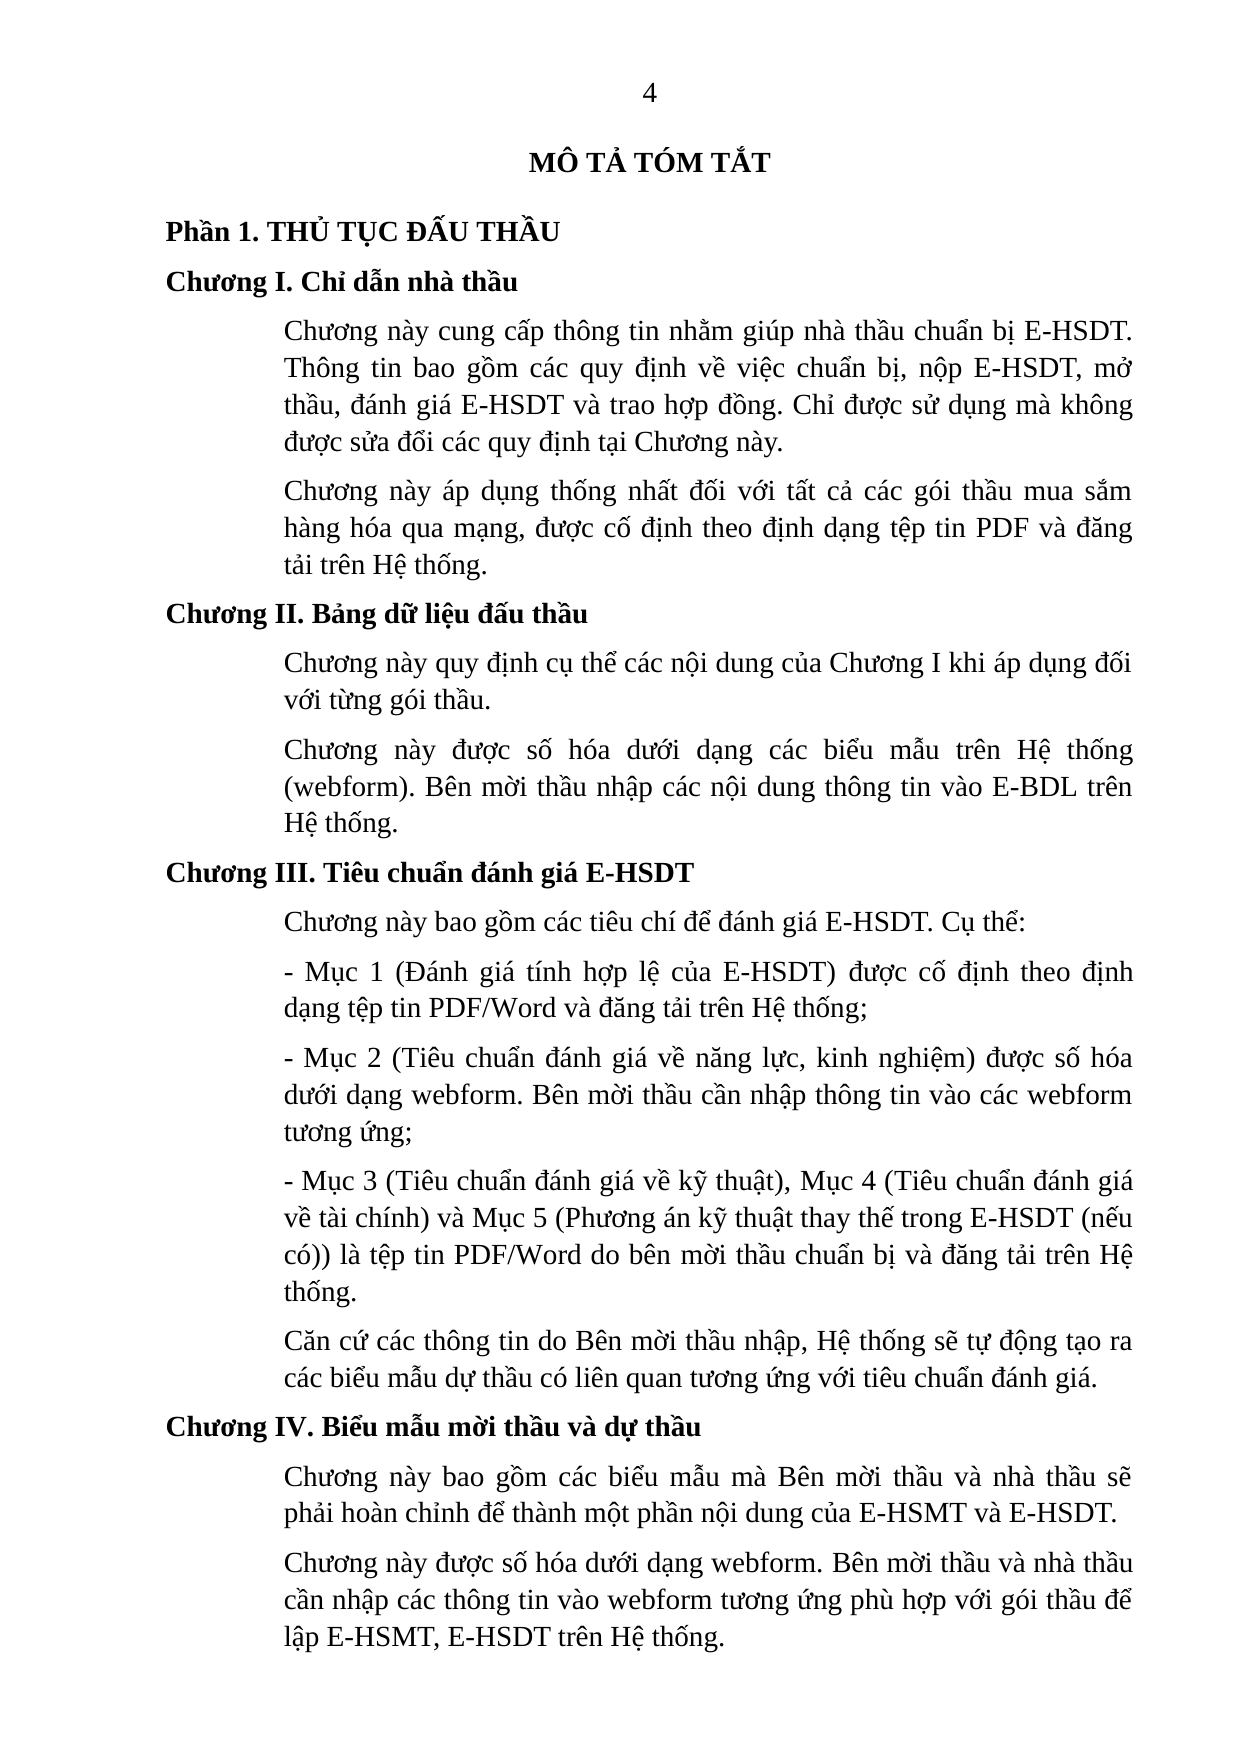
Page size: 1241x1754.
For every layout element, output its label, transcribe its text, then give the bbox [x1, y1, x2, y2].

text Chương này bao gồm các tiêu chí để đánh giá E-HSDT. Cụ thể: [283, 904, 1134, 938]
text Chương này bao gồm các biểu mẫu mà Bên mời thầu và nhà thầu sẽ phải hoàn chỉnh để thành một phần nội dung của E-HSMT và E-HSDT. [283, 1459, 1134, 1529]
text Căn cứ các thông tin do Bên mời thầu nhập, Hệ thống sẽ tự động tạo ra các biểu mẫu dự thầu có liên quan tương ứng với tiêu chuẩn đánh giá. [283, 1323, 1134, 1393]
text Chương IV. Biểu mẫu mời thầu và dự thầu [165, 1409, 1134, 1443]
text Chương III. Tiêu chuẩn đánh giá E-HSDT [165, 855, 1134, 888]
text - Mục 2 (Tiêu chuẩn đánh giá về năng lực, kinh nghiệm) được số hóa dưới dạng webform. Bên mời thầu cần nhập thông tin vào các webform tương ứng; [283, 1040, 1134, 1147]
text Phần 1. THỦ TỤC ĐẤU THẦU [165, 214, 1134, 248]
list Chương này được số hóa dưới dạng webform. Bên mời thầu và nhà thầu cần nhập các thông tin vào webform tương ứng phù hợp với gói thầu để lập E-HSMT, E-HSDT trên Hệ thống. [283, 1545, 1134, 1652]
list Chương này được số hóa dưới dạng các biểu mẫu trên Hệ thống (webform). Bên mời thầu nhập các nội dung thông tin vào E-BDL trên Hệ thống. [283, 732, 1134, 839]
text - Mục 1 (Đánh giá tính hợp lệ của E-HSDT) được cố định theo định dạng tệp tin PDF/Word và đăng tải trên Hệ thống; [283, 954, 1134, 1024]
text - Mục 3 (Tiêu chuẩn đánh giá về kỹ thuật), Mục 4 (Tiêu chuẩn đánh giá về tài chính) và Mục 5 (Phương án kỹ thuật thay thế trong E-HSDT (nếu có)) là tệp tin PDF/Word do bên mời thầu chuẩn bị và đăng tải trên Hệ thống. [283, 1163, 1134, 1307]
text Chương I. Chỉ dẫn nhà thầu [165, 264, 1134, 297]
text Chương II. Bảng dữ liệu đấu thầu [165, 596, 1134, 630]
list Chương này cung cấp thông tin nhằm giúp nhà thầu chuẩn bị E-HSDT. Thông tin bao gồm các quy định về việc chuẩn bị, nộp E-HSDT, mở thầu, đánh giá E-HSDT và trao hợp đồng. Chỉ được sử dụng mà không được sửa đổi các quy định tại Chương này. [283, 313, 1134, 457]
subtitle MÔ TẢ TÓM TẮT [165, 145, 1134, 179]
list Chương này quy định cụ thể các nội dung của Chương I khi áp dụng đối với từng gói thầu. [283, 646, 1134, 716]
list Chương này áp dụng thống nhất đối với tất cả các gói thầu mua sắm hàng hóa qua mạng, được cố định theo định dạng tệp tin PDF và đăng tải trên Hệ thống. [283, 473, 1134, 580]
